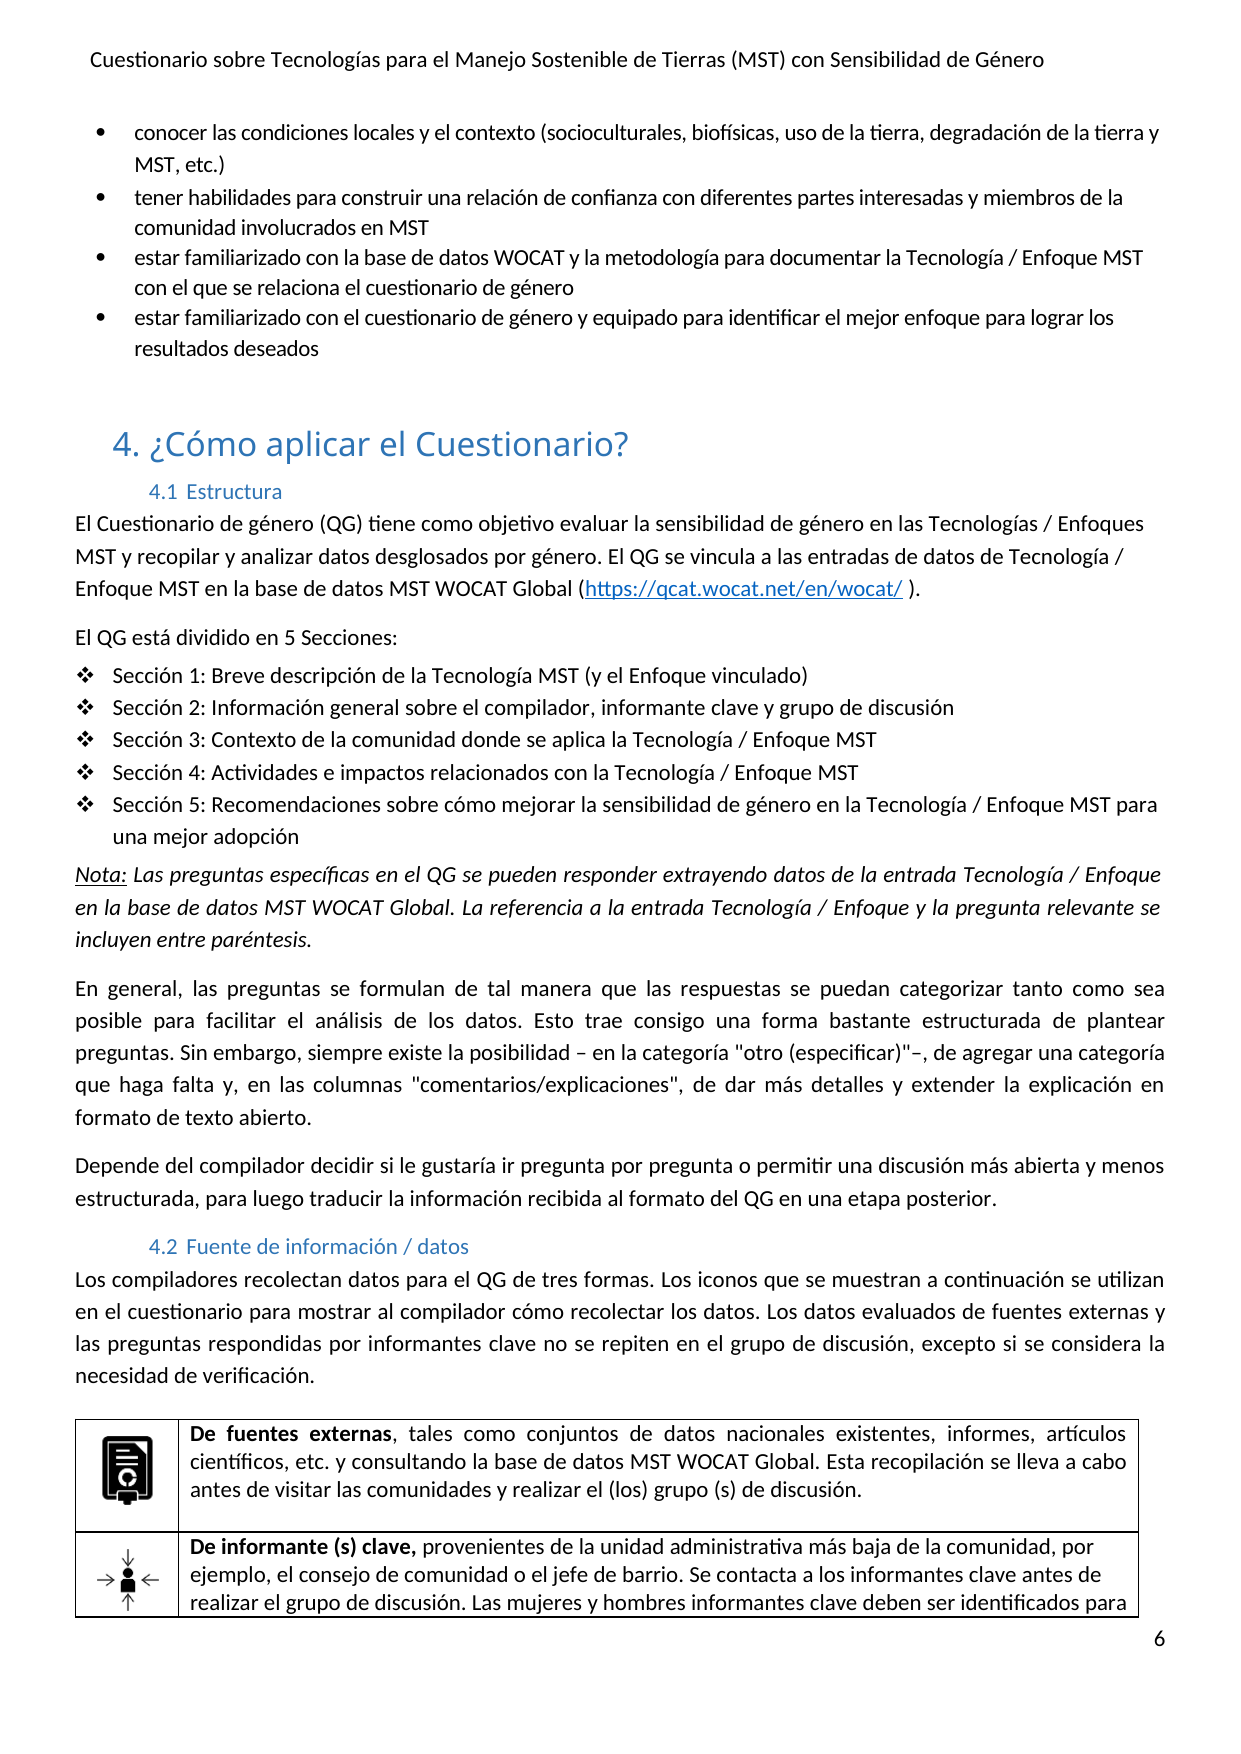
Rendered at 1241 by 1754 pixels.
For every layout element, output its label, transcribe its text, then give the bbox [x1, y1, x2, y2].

picture [93, 1545, 163, 1615]
list estar familiarizado con la base de datos WOCAT y la metodología para documentar la Tecnología / Enfoque MST con el que se relaciona el cuestionario de género [97, 243, 1165, 301]
text En general, las preguntas se formulan de tal manera que las respuestas se puedan categorizar tanto como sea posible para facilitar el análisis de los datos. Esto trae consigo una forma bastante estructurada de plantear preguntas. Sin embargo, siempre existe la posibilidad – en la categoría "otro (especificar)"–, de agregar una categoría que haga falta y, en las columnas "comentarios/explicaciones", de dar más detalles y extender la explicación en formato de texto abierto. [75, 974, 1165, 1131]
table_header De fuentes externas, tales como conjuntos de datos nacionales existentes, informes, artículos científicos, etc. y consultando la base de datos MST WOCAT Global. Esta recopilación se lleva a cabo antes de visitar las comunidades y realizar el (los) grupo (s) de discusión. [179, 1420, 1138, 1531]
list Sección 3: Contexto de la comunidad donde se aplica la Tecnología / Enfoque MST [75, 726, 1165, 754]
subtitle Estructura [149, 477, 1165, 505]
text Los compiladores recolectan datos para el QG de tres formas. Los iconos que se muestran a continuación se utilizan en el cuestionario para mostrar al compilador cómo recolectar los datos. Los datos evaluados de fuentes externas y las preguntas respondidas por informantes clave no se repiten en el grupo de discusión, excepto si se considera la necesidad de verificación. [75, 1265, 1165, 1389]
list Sección 4: Actividades e impactos relacionados con la Tecnología / Enfoque MST [75, 758, 1165, 786]
table_header [76, 1420, 178, 1531]
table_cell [179, 1533, 1138, 1616]
list Sección 5: Recomendaciones sobre cómo mejorar la sensibilidad de género en la Tecnología / Enfoque MST para una mejor adopción [75, 790, 1165, 850]
text Nota: Las preguntas específicas en el QG se pueden responder extrayendo datos de la entrada Tecnología / Enfoque en la base de datos MST WOCAT Global. La referencia a la entrada Tecnología / Enfoque y la pregunta relevante se incluyen entre paréntesis. [75, 861, 1165, 953]
subtitle Fuente de información / datos [149, 1232, 1165, 1261]
list conocer las condiciones locales y el contexto (socioculturales, biofísicas, uso de la tierra, degradación de la tierra y MST, etc.) [97, 118, 1165, 178]
text El QG está dividido en 5 Secciones: [75, 623, 1165, 651]
list Sección 1: Breve descripción de la Tecnología MST (y el Enfoque vinculado) [75, 661, 1165, 689]
text El Cuestionario de género (QG) tiene como objetivo evaluar la sensibilidad de género en las Tecnologías / Enfoques MST y recopilar y analizar datos desglosados por género. El QG se vincula a las entradas de datos de Tecnología / Enfoque MST en la base de datos MST WOCAT Global (https://qcat.wocat.net/en/wocat/ ). [75, 509, 1165, 602]
table_cell [76, 1533, 178, 1616]
list tener habilidades para construir una relación de confianza con diferentes partes interesadas y miembros de la comunidad involucrados en MST [97, 183, 1165, 241]
subtitle ¿Cómo aplicar el Cuestionario? [112, 421, 1165, 466]
text Depende del compilador decidir si le gustaría ir pregunta por pregunta o permitir una discusión más abierta y menos estructurada, para luego traducir la información recibida al formato del QG en una etapa posterior. [75, 1151, 1165, 1212]
picture [92, 1435, 163, 1506]
list Sección 2: Información general sobre el compilador, informante clave y grupo de discusión [75, 693, 1165, 721]
list estar familiarizado con el cuestionario de género y equipado para identificar el mejor enfoque para lograr los resultados deseados [97, 303, 1165, 362]
